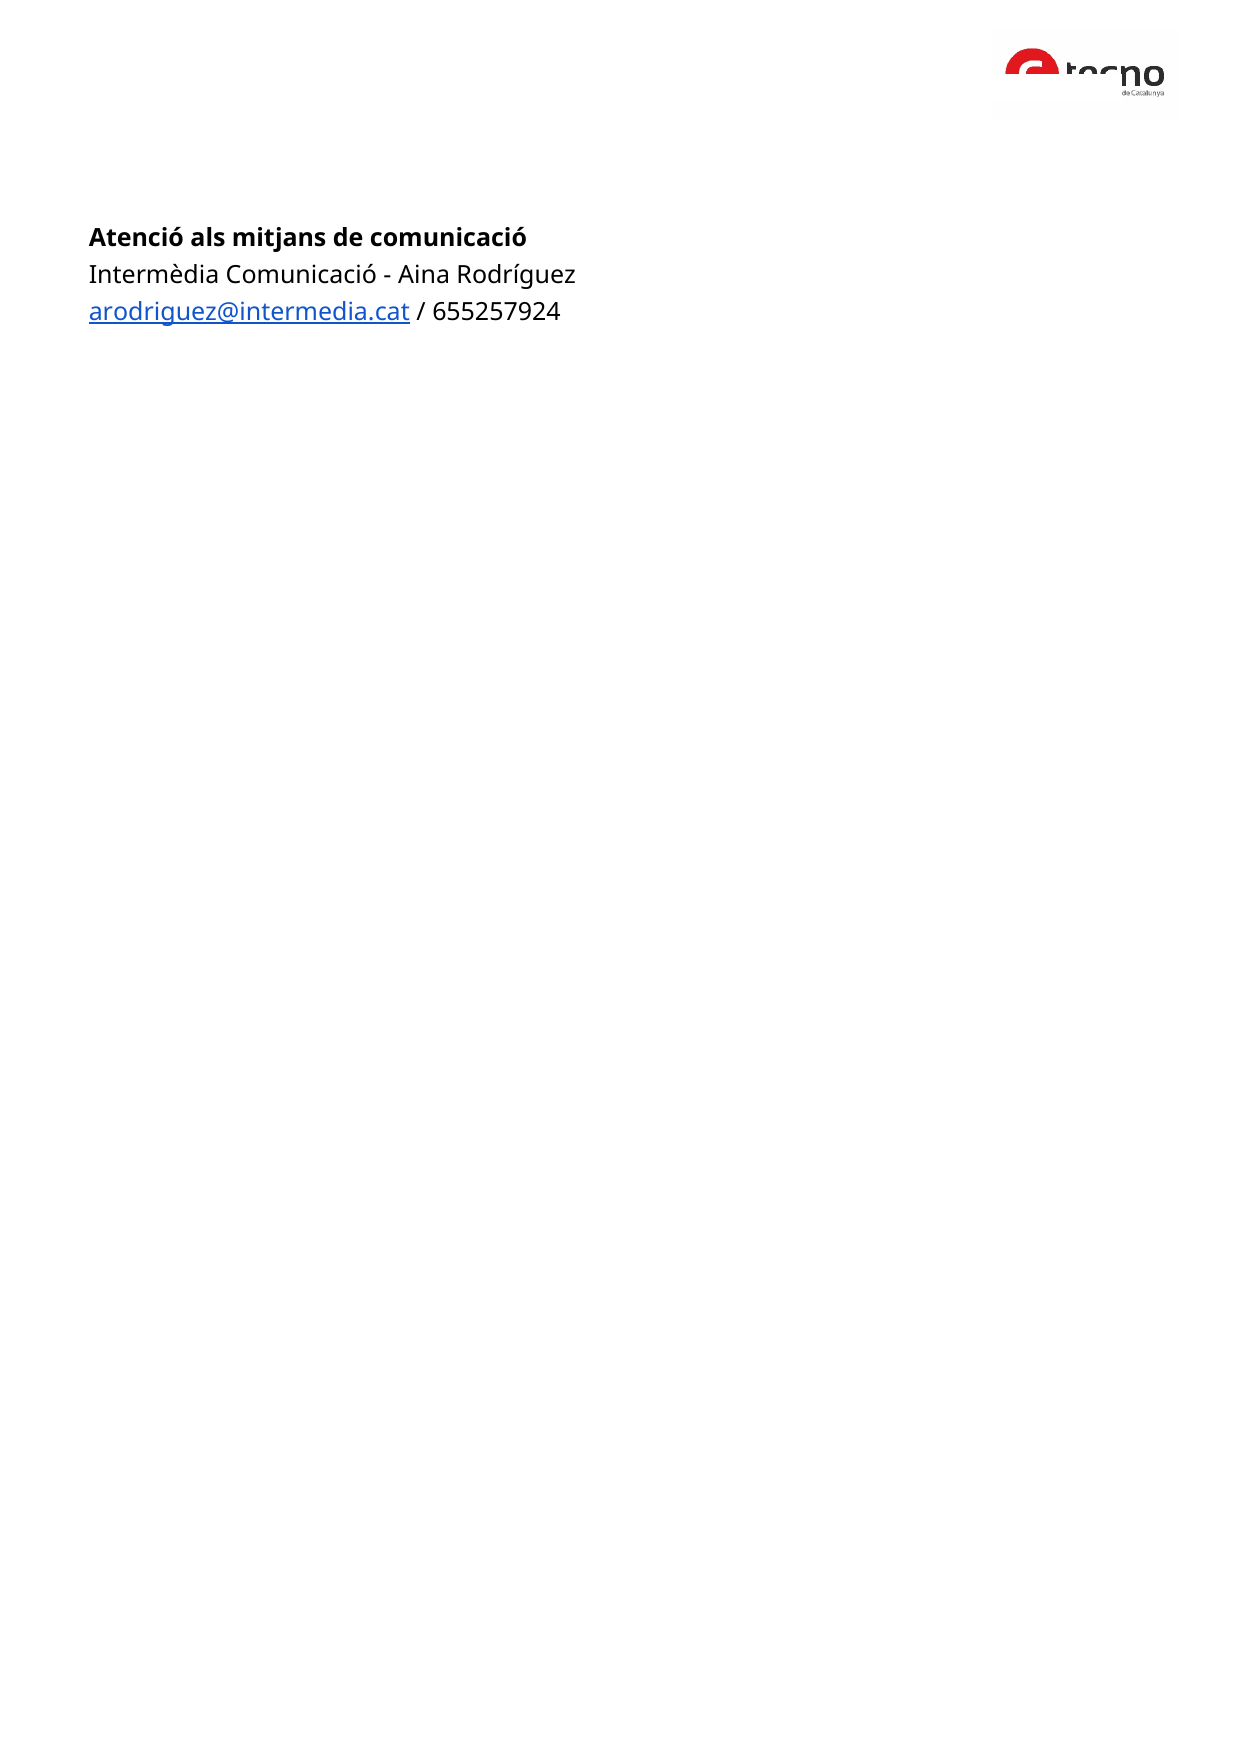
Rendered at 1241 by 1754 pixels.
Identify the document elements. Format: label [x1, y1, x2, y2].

picture [990, 30, 1179, 119]
